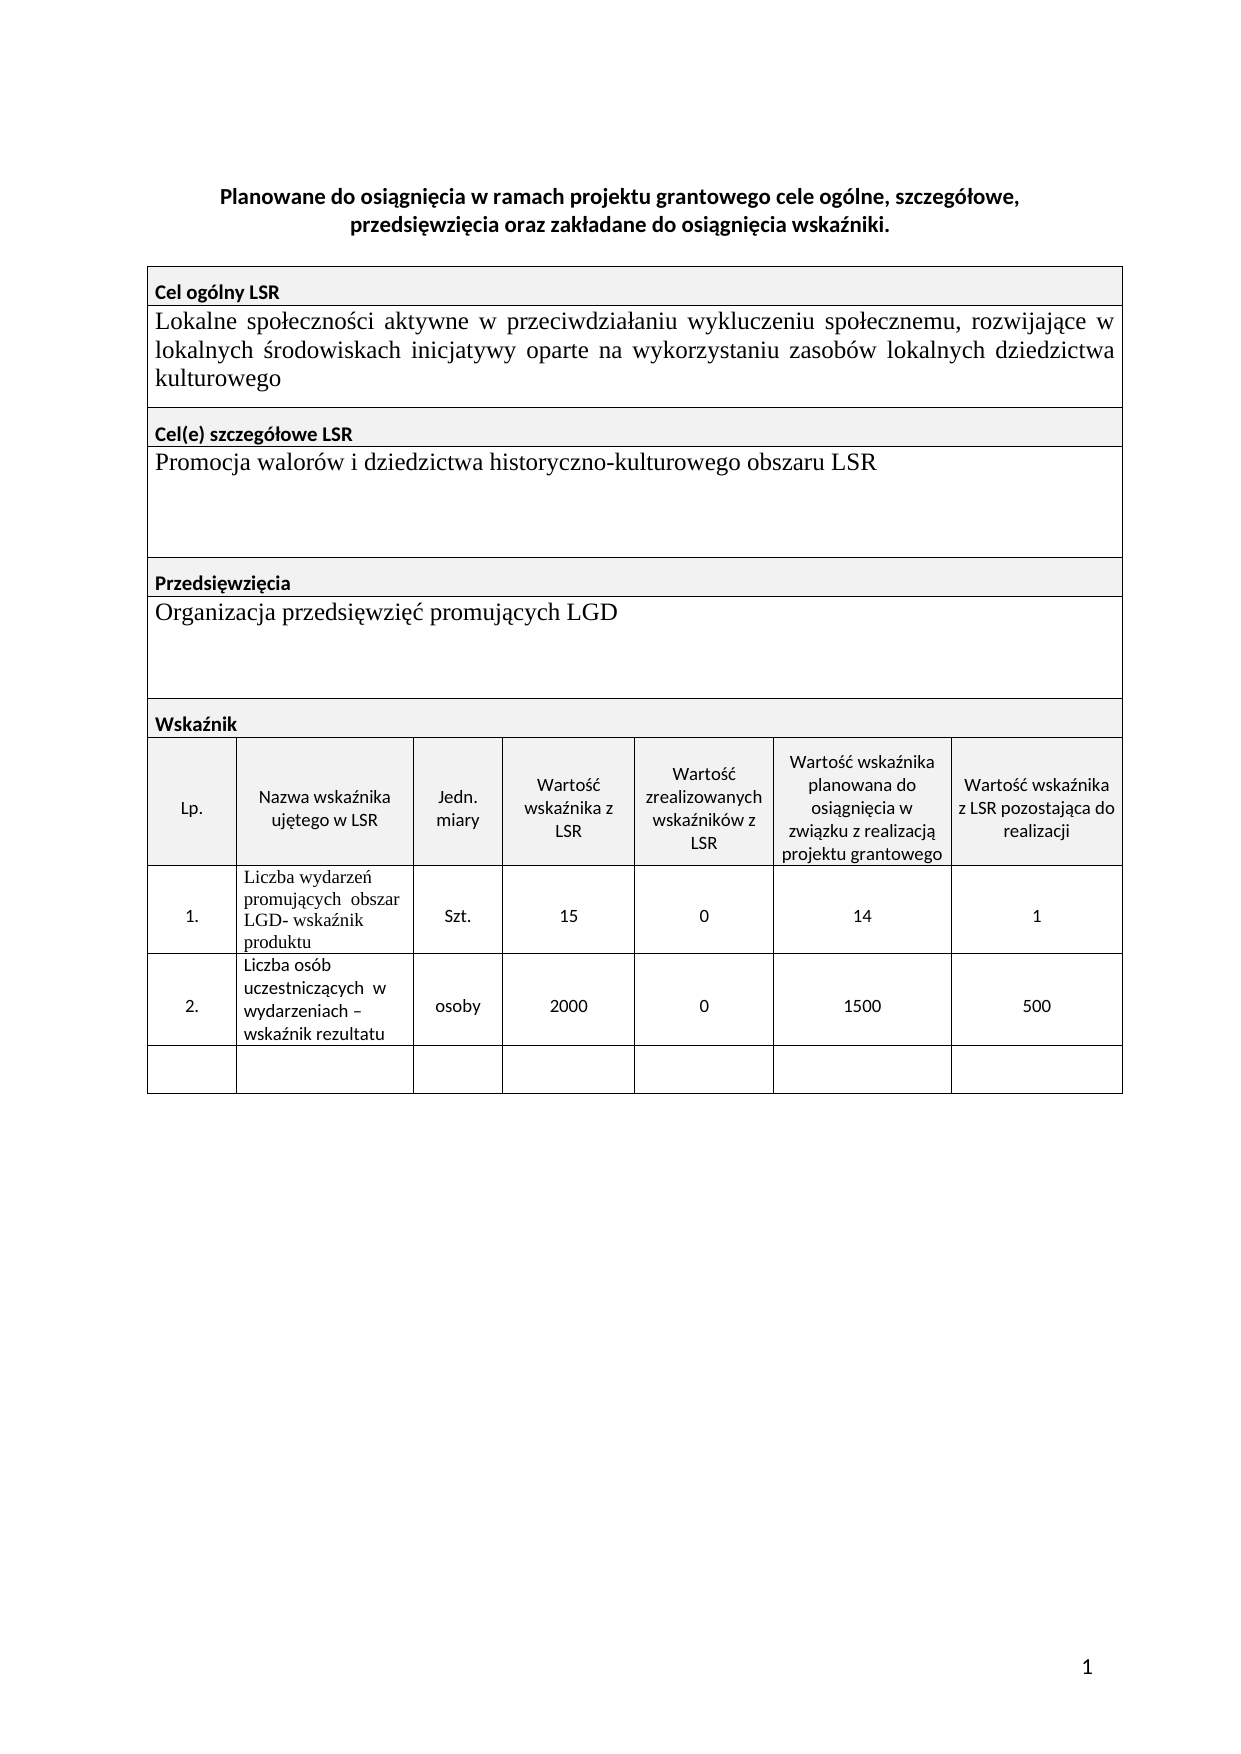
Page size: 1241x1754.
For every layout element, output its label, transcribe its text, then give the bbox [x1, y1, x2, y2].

table_cell [414, 1046, 502, 1093]
table_cell Jedn. miary [414, 738, 502, 865]
table_cell 14 [774, 866, 951, 952]
table_cell Cel(e) szczegółowe LSR [148, 408, 1122, 446]
table_cell Lp. [148, 738, 236, 865]
table_cell 15 [503, 866, 634, 952]
table_cell 1500 [774, 954, 951, 1045]
table_cell Nazwa wskaźnika ujętego w LSR [237, 738, 413, 865]
table_cell [237, 1046, 413, 1093]
table_cell Lokalne społeczności aktywne w przeciwdziałaniu wykluczeniu społecznemu, rozwijające w lokalnych środowiskach inicjatywy oparte na wykorzystaniu zasobów lokalnych dziedzictwa kulturowego [148, 306, 1122, 407]
table_cell Wartość wskaźnika z LSR pozostająca do realizacji [952, 738, 1122, 865]
table_cell Wartość wskaźnika planowana do osiągnięcia w związku z realizacją projektu grantowego [774, 738, 951, 865]
table_cell 500 [952, 954, 1122, 1045]
table_cell Wskaźnik [148, 699, 1122, 737]
table_header Cel ogólny LSR [148, 267, 1122, 305]
table_cell 1 [952, 866, 1122, 952]
table_cell [635, 1046, 773, 1093]
table_cell 0 [635, 954, 773, 1045]
table_cell Promocja walorów i dziedzictwa historyczno-kulturowego obszaru LSR [148, 447, 1122, 557]
table_cell Wartość zrealizowanych wskaźników z LSR [635, 738, 773, 865]
table_cell [148, 1046, 236, 1093]
table_cell Organizacja przedsięwzięć promujących LGD [148, 597, 1122, 698]
table_cell 2. [148, 954, 236, 1045]
table_cell 1. [148, 866, 236, 952]
table_cell [503, 1046, 634, 1093]
table_cell osoby [414, 954, 502, 1045]
table_cell 2000 [503, 954, 634, 1045]
table_cell [774, 1046, 951, 1093]
table_cell Wartość wskaźnika z LSR [503, 738, 634, 865]
table_cell Przedsięwzięcia [148, 558, 1122, 596]
table_cell 0 [635, 866, 773, 952]
table_cell Szt. [414, 866, 502, 952]
table_cell Liczba wydarzeń promujących obszar LGD- wskaźnik produktu [237, 866, 413, 952]
text Planowane do osiągnięcia w ramach projektu grantowego cele ogólne, szczegółowe, przedsięwzięcia oraz zakładane do osiągnięcia wskaźniki. [148, 182, 1093, 238]
table_cell [952, 1046, 1122, 1093]
table_cell Liczba osób uczestniczących w wydarzeniach –wskaźnik rezultatu [237, 954, 413, 1045]
